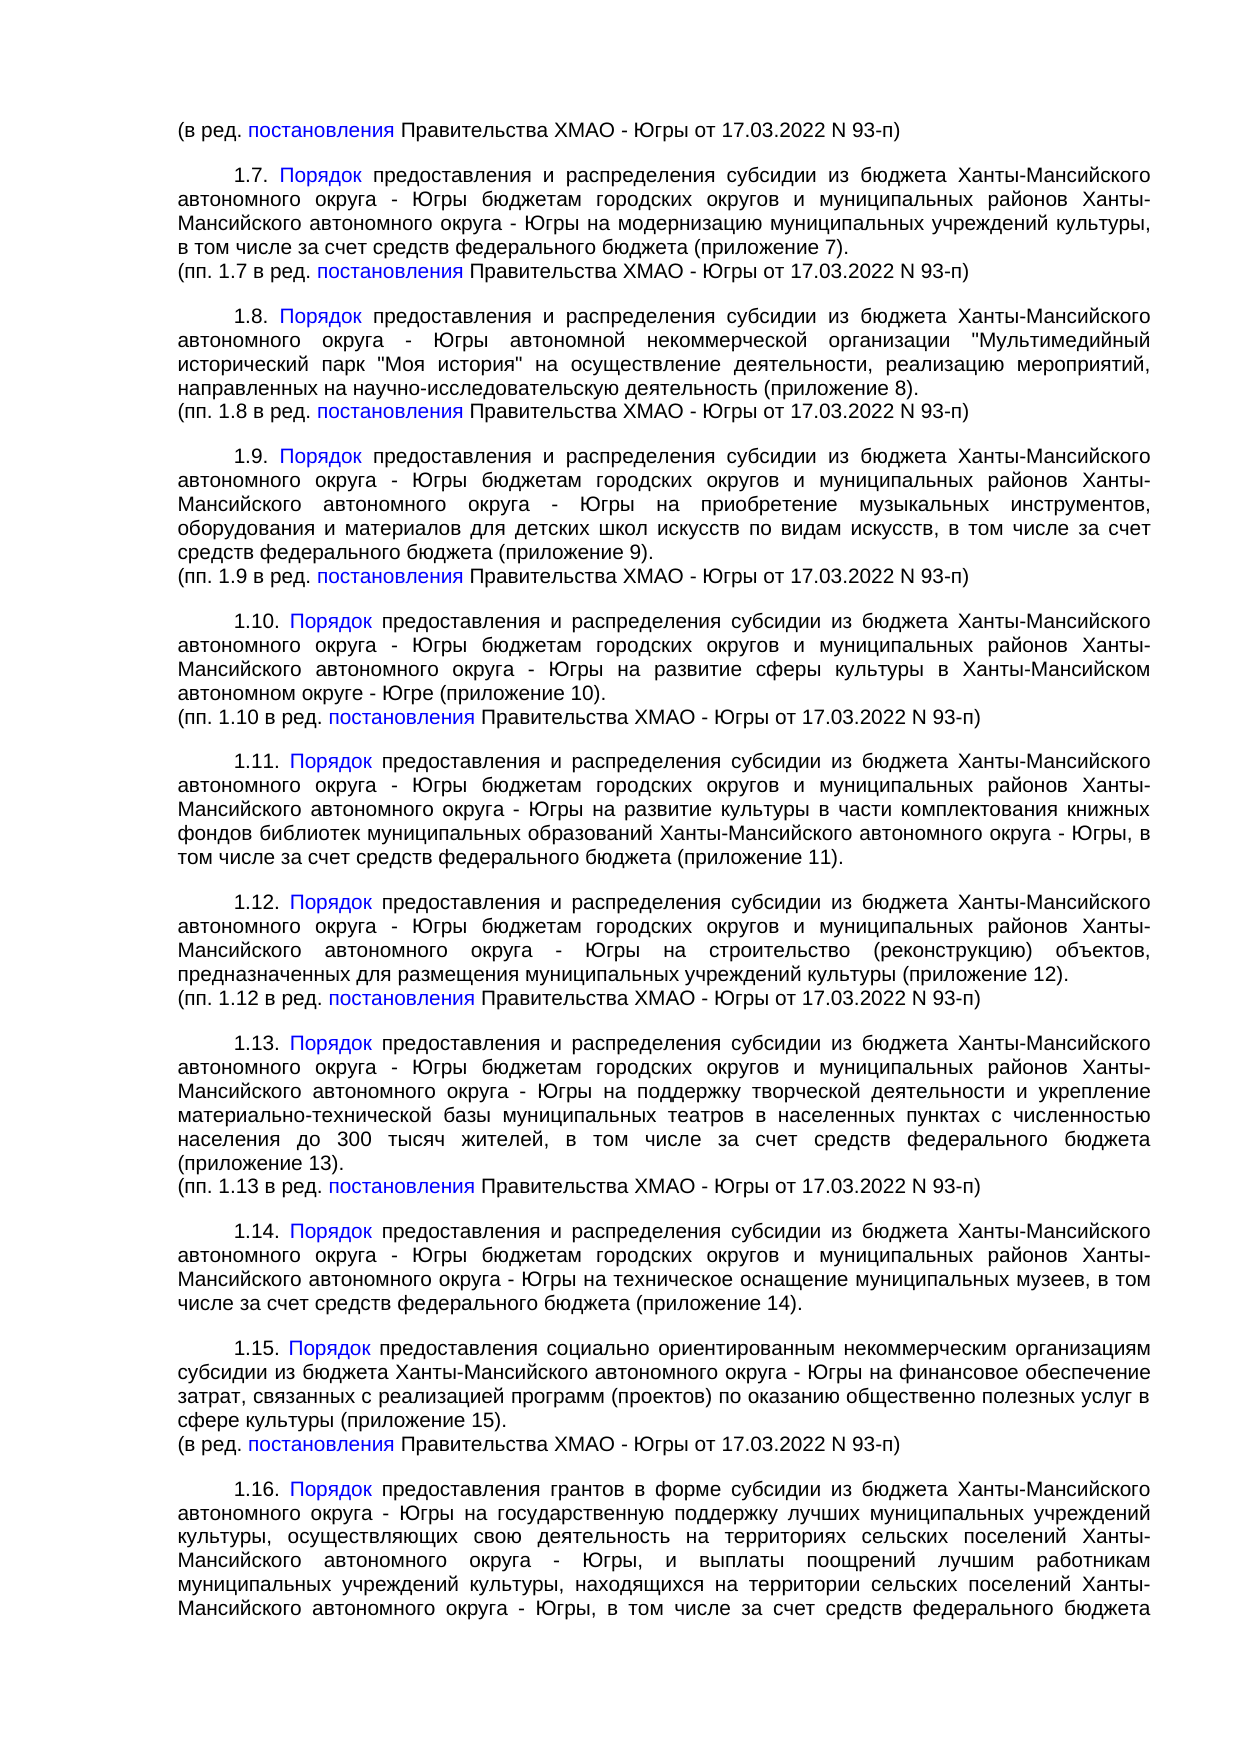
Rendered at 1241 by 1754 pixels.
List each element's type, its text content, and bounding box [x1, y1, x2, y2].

text (пп. 1.7 в ред. постановления Правительства ХМАО - Югры от 17.03.2022 N 93-п) [177, 259, 1152, 283]
text (в ред. постановления Правительства ХМАО - Югры от 17.03.2022 N 93-п) [177, 1432, 1152, 1456]
text 1.15. Порядок предоставления социально ориентированным некоммерческим организациям субсидии из бюджета Ханты-Мансийского автономного округа - Югры на финансовое обеспечение затрат, связанных с реализацией программ (проектов) по оказанию общественно полезных услуг в сфере культуры (приложение 15). [177, 1336, 1152, 1432]
text (пп. 1.9 в ред. постановления Правительства ХМАО - Югры от 17.03.2022 N 93-п) [177, 564, 1152, 588]
text 1.7. Порядок предоставления и распределения субсидии из бюджета Ханты-Мансийского автономного округа - Югры бюджетам городских округов и муниципальных районов Ханты-Мансийского автономного округа - Югры на модернизацию муниципальных учреждений культуры, в том числе за счет средств федерального бюджета (приложение 7). [177, 163, 1152, 259]
text (пп. 1.10 в ред. постановления Правительства ХМАО - Югры от 17.03.2022 N 93-п) [177, 704, 1152, 728]
text 1.12. Порядок предоставления и распределения субсидии из бюджета Ханты-Мансийского автономного округа - Югры бюджетам городских округов и муниципальных районов Ханты-Мансийского автономного округа - Югры на строительство (реконструкцию) объектов, предназначенных для размещения муниципальных учреждений культуры (приложение 12). [177, 890, 1152, 986]
text 1.11. Порядок предоставления и распределения субсидии из бюджета Ханты-Мансийского автономного округа - Югры бюджетам городских округов и муниципальных районов Ханты-Мансийского автономного округа - Югры на развитие культуры в части комплектования книжных фондов библиотек муниципальных образований Ханты-Мансийского автономного округа - Югры, в том числе за счет средств федерального бюджета (приложение 11). [177, 749, 1152, 869]
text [177, 1476, 1152, 1620]
text (пп. 1.12 в ред. постановления Правительства ХМАО - Югры от 17.03.2022 N 93-п) [177, 986, 1152, 1010]
text 1.8. Порядок предоставления и распределения субсидии из бюджета Ханты-Мансийского автономного округа - Югры автономной некоммерческой организации "Мультимедийный исторический парк "Моя история" на осуществление деятельности, реализацию мероприятий, направленных на научно-исследовательскую деятельность (приложение 8). [177, 303, 1152, 399]
text 1.13. Порядок предоставления и распределения субсидии из бюджета Ханты-Мансийского автономного округа - Югры бюджетам городских округов и муниципальных районов Ханты-Мансийского автономного округа - Югры на поддержку творческой деятельности и укрепление материально-технической базы муниципальных театров в населенных пунктах с численностью населения до 300 тысяч жителей, в том числе за счет средств федерального бюджета (приложение 13). [177, 1031, 1152, 1174]
text 1.14. Порядок предоставления и распределения субсидии из бюджета Ханты-Мансийского автономного округа - Югры бюджетам городских округов и муниципальных районов Ханты-Мансийского автономного округа - Югры на техническое оснащение муниципальных музеев, в том числе за счет средств федерального бюджета (приложение 14). [177, 1219, 1152, 1315]
text 1.10. Порядок предоставления и распределения субсидии из бюджета Ханты-Мансийского автономного округа - Югры бюджетам городских округов и муниципальных районов Ханты-Мансийского автономного округа - Югры на развитие сферы культуры в Ханты-Мансийском автономном округе - Югре (приложение 10). [177, 609, 1152, 704]
text 1.9. Порядок предоставления и распределения субсидии из бюджета Ханты-Мансийского автономного округа - Югры бюджетам городских округов и муниципальных районов Ханты-Мансийского автономного округа - Югры на приобретение музыкальных инструментов, оборудования и материалов для детских школ искусств по видам искусств, в том числе за счет средств федерального бюджета (приложение 9). [177, 444, 1152, 564]
text (в ред. постановления Правительства ХМАО - Югры от 17.03.2022 N 93-п) [177, 118, 1152, 142]
text (пп. 1.13 в ред. постановления Правительства ХМАО - Югры от 17.03.2022 N 93-п) [177, 1174, 1152, 1198]
text (пп. 1.8 в ред. постановления Правительства ХМАО - Югры от 17.03.2022 N 93-п) [177, 399, 1152, 423]
